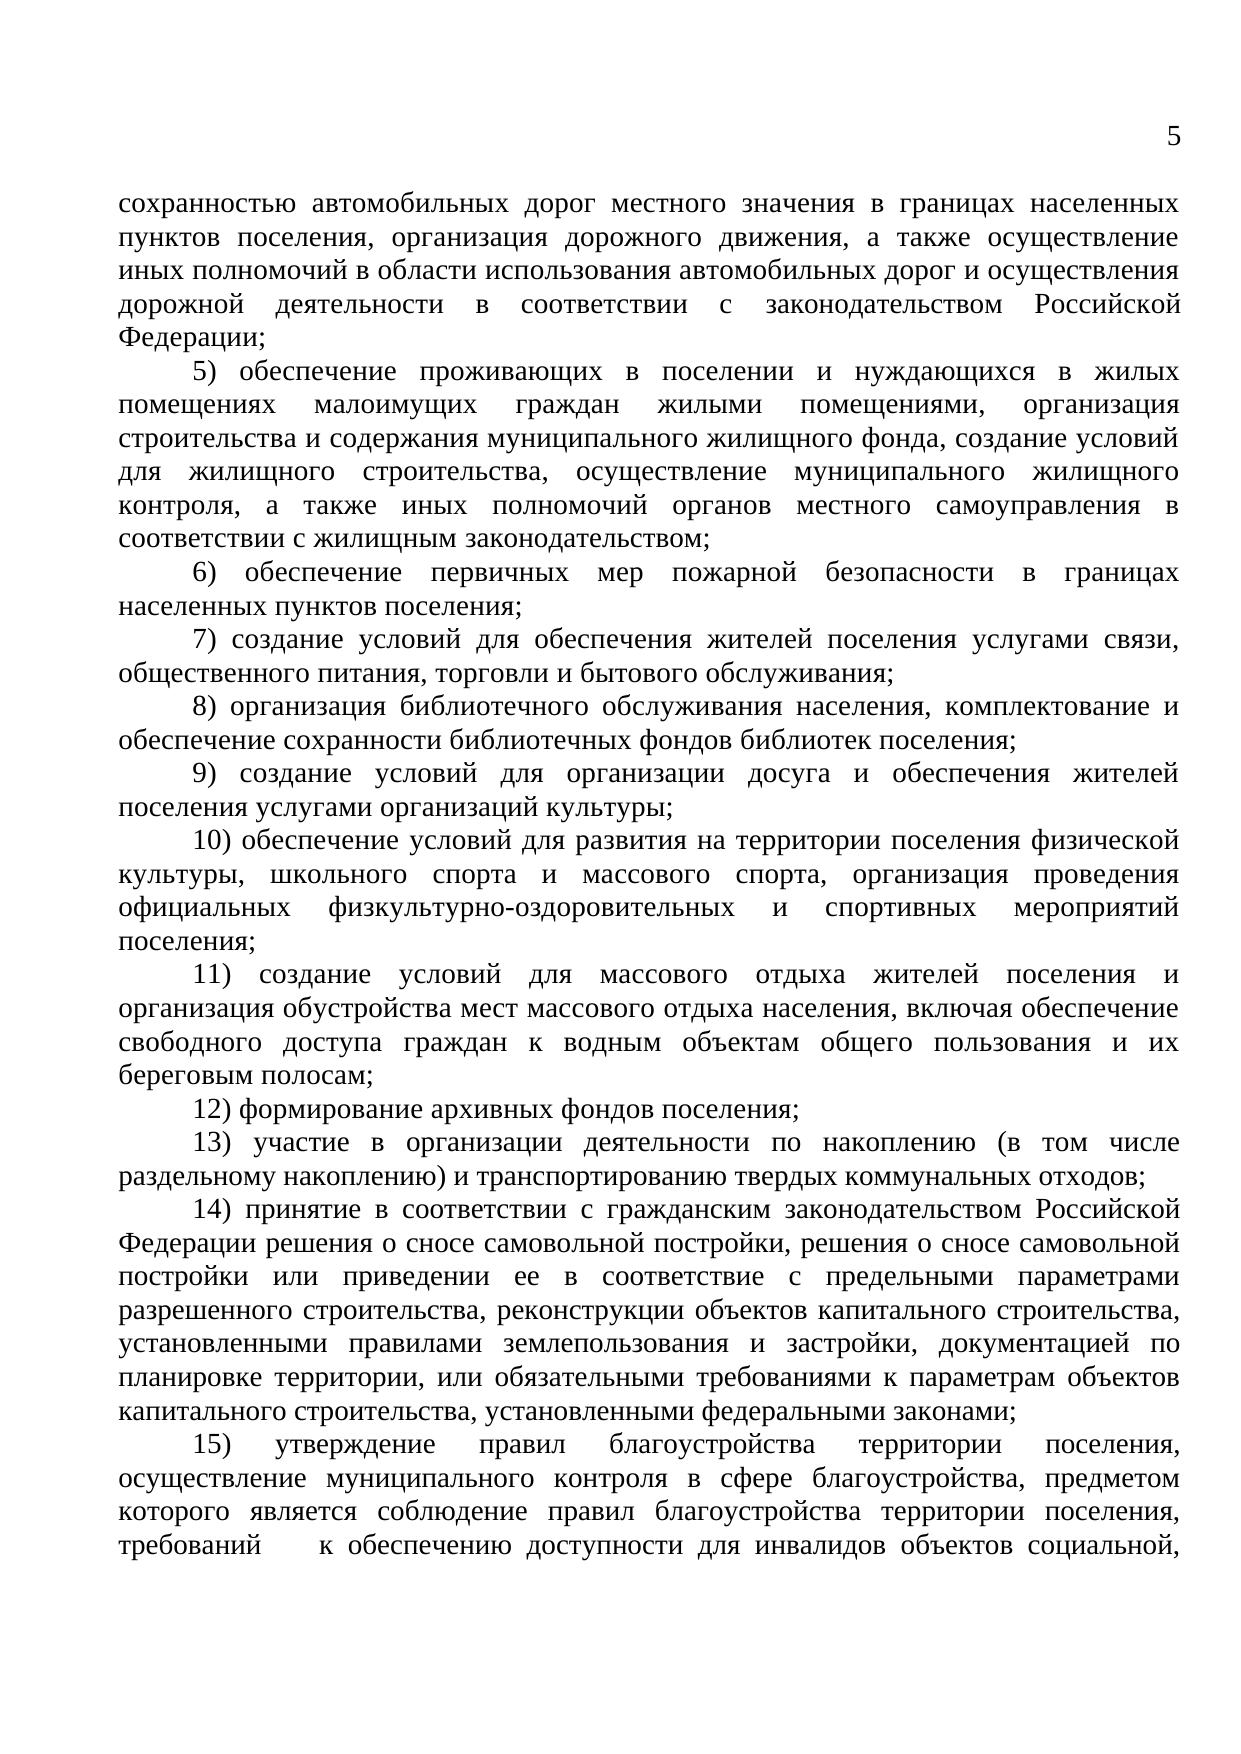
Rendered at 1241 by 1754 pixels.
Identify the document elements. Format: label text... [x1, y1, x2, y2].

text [118, 1426, 1181, 1560]
text 9) создание условий для организации досуга и обеспечения жителей поселения услугами организаций культуры; [118, 755, 1181, 822]
text 11) создание условий для массового отдыха жителей поселения и организация обустройства мест массового отдыха населения, включая обеспечение свободного доступа граждан к водным объектам общего пользования и их береговым полосам; [118, 957, 1181, 1091]
text 5) обеспечение проживающих в поселении и нуждающихся в жилых помещениях малоимущих граждан жилыми помещениями, организация строительства и содержания муниципального жилищного фонда, создание условий для жилищного строительства, осуществление муниципального жилищного контроля, а также иных полномочий органов местного самоуправления в соответствии с жилищным законодательством; [118, 353, 1181, 554]
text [118, 185, 1181, 353]
text 10) обеспечение условий для развития на территории поселения физической культуры, школьного спорта и массового спорта, организация проведения официальных физкультурно-оздоровительных и спортивных мероприятий поселения; [118, 822, 1181, 957]
text 12) формирование архивных фондов поселения; [118, 1091, 1181, 1124]
text 13) участие в организации деятельности по накоплению (в том числе раздельному накоплению) и транспортированию твердых коммунальных отходов; [118, 1124, 1181, 1191]
text 7) создание условий для обеспечения жителей поселения услугами связи, общественного питания, торговли и бытового обслуживания; [118, 621, 1181, 688]
text 14) принятие в соответствии с гражданским законодательством Российской Федерации решения о сносе самовольной постройки, решения о сносе самовольной постройки или приведении ее в соответствие с предельными параметрами разрешенного строительства, реконструкции объектов капитального строительства, установленными правилами землепользования и застройки, документацией по планировке территории, или обязательными требованиями к параметрам объектов капитального строительства, установленными федеральными законами; [118, 1191, 1181, 1426]
text 6) обеспечение первичных мер пожарной безопасности в границах населенных пунктов поселения; [118, 554, 1181, 621]
text 8) организация библиотечного обслуживания населения, комплектование и обеспечение сохранности библиотечных фондов библиотек поселения; [118, 688, 1181, 755]
